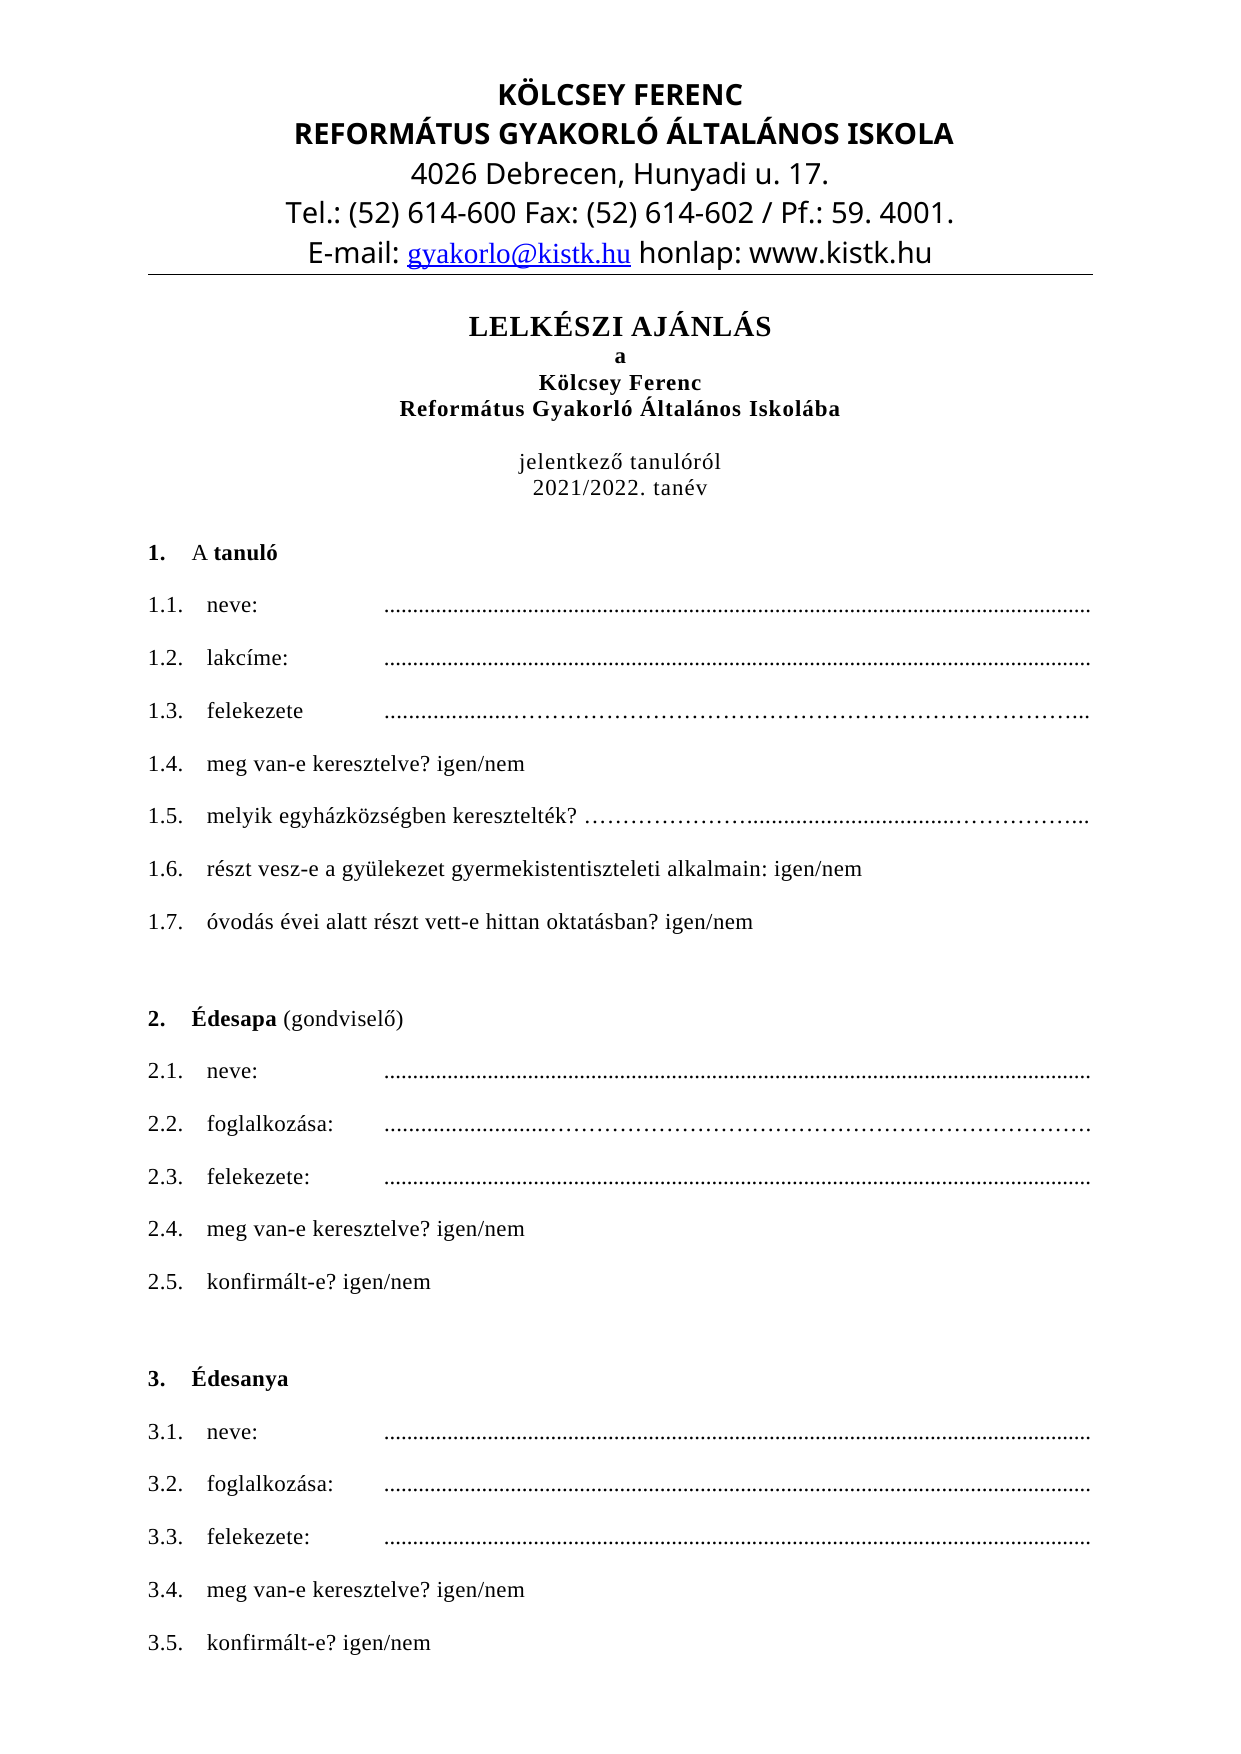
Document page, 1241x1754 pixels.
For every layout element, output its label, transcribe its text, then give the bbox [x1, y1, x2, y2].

list foglalkozása: [148, 1471, 1093, 1497]
text 2021/2022. tanév [148, 474, 1093, 501]
list konfirmált-e? igen/nem [148, 1629, 1093, 1655]
list meg van-e keresztelve? igen/nem [148, 1216, 1093, 1242]
list konfirmált-e? igen/nem [148, 1268, 1093, 1294]
text Kölcsey Ferenc [148, 369, 1093, 395]
list felekezete: [148, 1163, 1093, 1189]
text LELKÉSZI AJÁNLÁS [148, 309, 1093, 342]
list foglalkozása: ...........................……………………………………………………………. [148, 1110, 1093, 1136]
list felekezete: [148, 1523, 1093, 1549]
list neve: [148, 592, 1093, 618]
text Református Gyakorló Általános Iskolába [148, 395, 1093, 421]
list Édesanya [148, 1365, 1093, 1391]
list részt vesz-e a gyülekezet gyermekistentiszteleti alkalmain: igen/nem [148, 855, 1093, 881]
list Édesapa (gondviselő) [148, 1005, 1093, 1031]
list óvodás évei alatt részt vett-e hittan oktatásban? igen/nem [148, 908, 1093, 934]
list lakcíme: [148, 644, 1093, 671]
list neve: [148, 1418, 1093, 1444]
list melyik egyházközségben keresztelték? …………………..................................……………... [148, 802, 1093, 829]
list A tanuló [148, 539, 1093, 565]
list meg van-e keresztelve? igen/nem [148, 750, 1093, 776]
text jelentkező tanulóról [148, 448, 1093, 474]
text a [148, 342, 1093, 369]
list meg van-e keresztelve? igen/nem [148, 1576, 1093, 1602]
list felekezete .....................………………………………………………………………... [148, 697, 1093, 723]
list neve: [148, 1057, 1093, 1084]
